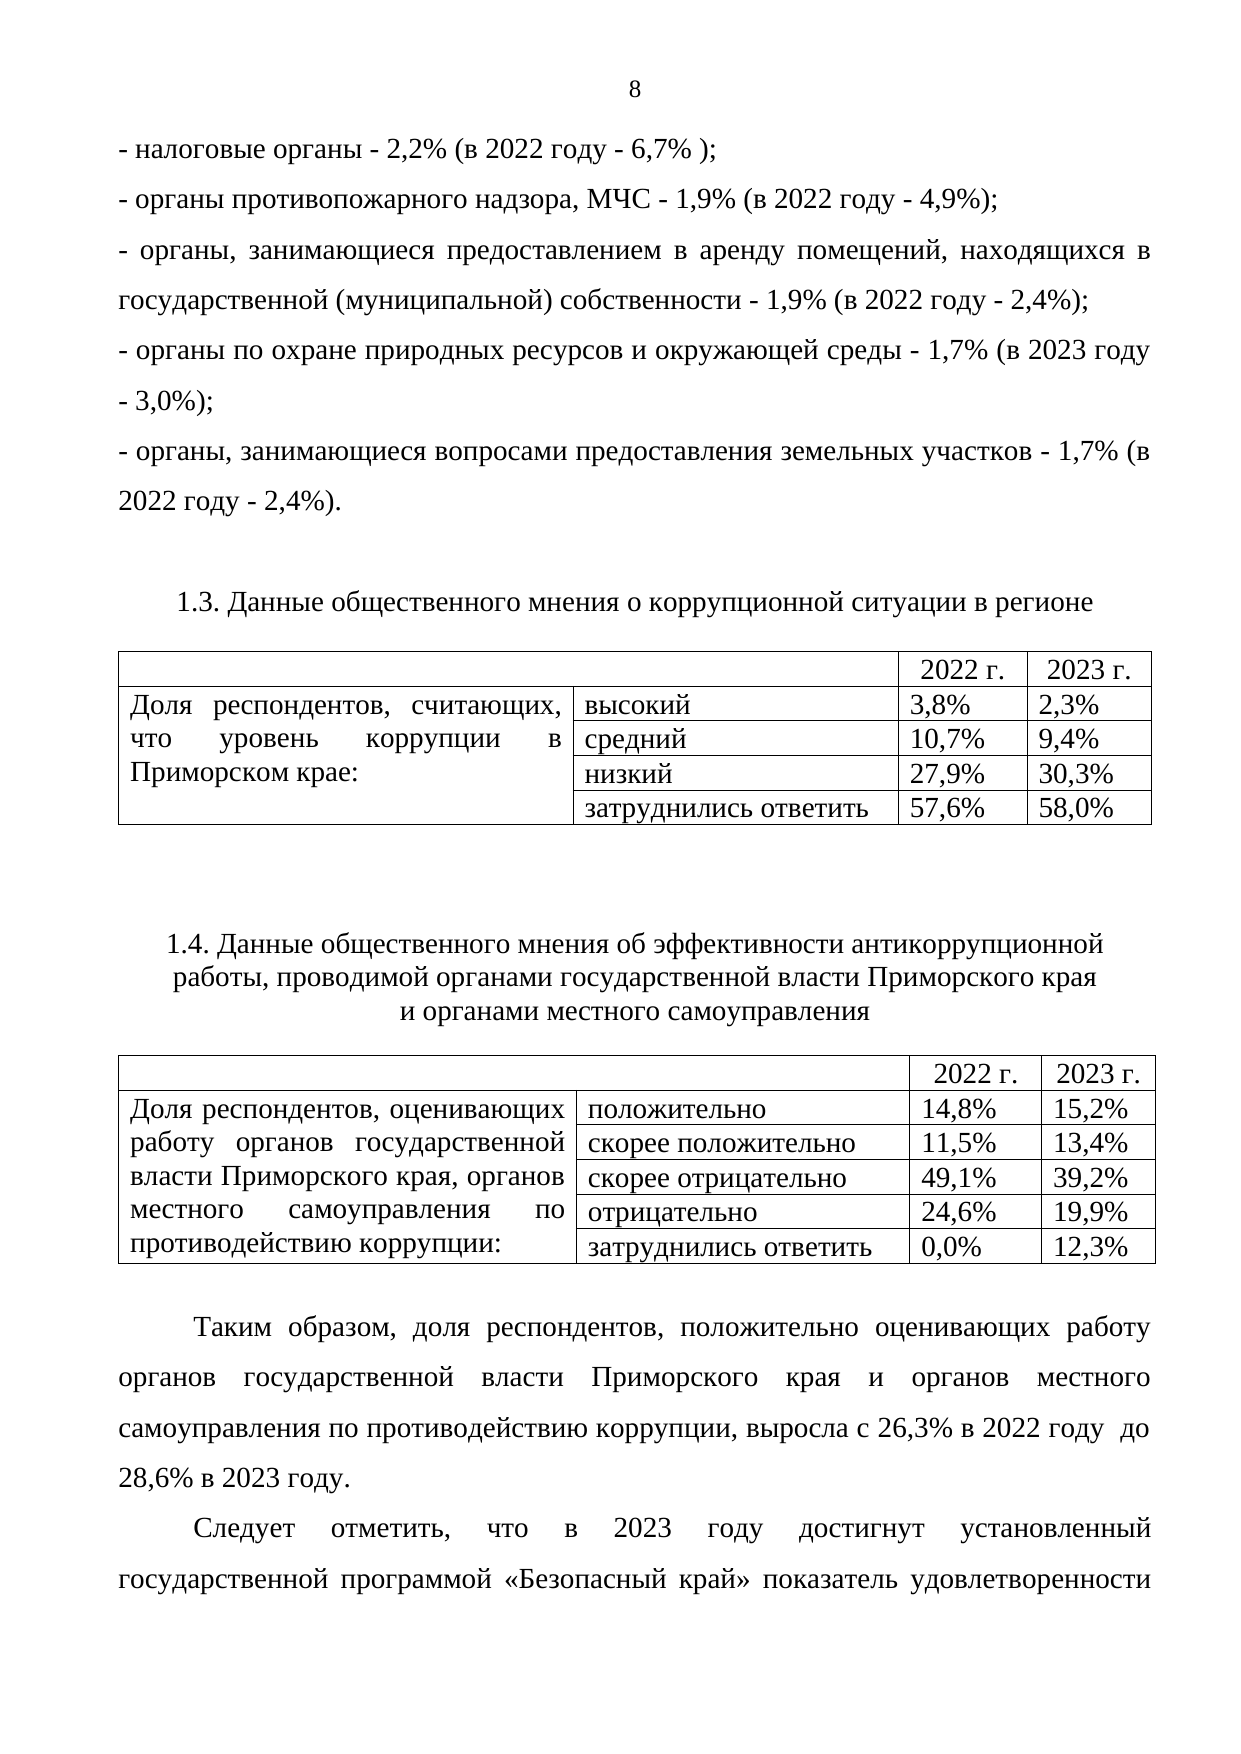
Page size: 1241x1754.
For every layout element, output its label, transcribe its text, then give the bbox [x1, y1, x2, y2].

table_cell 9,4% [1028, 721, 1151, 755]
table_header 2023 г. [1028, 652, 1151, 686]
table_cell скорее положительно [577, 1125, 909, 1159]
text - налоговые органы - 2,2% (в 2022 году - 6,7% ); [118, 131, 1152, 165]
table_cell скорее отрицательно [577, 1160, 909, 1193]
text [118, 1510, 1152, 1594]
text - органы, занимающиеся вопросами предоставления земельных участков - 1,7% (в 2022 году - 2,4%). [118, 433, 1152, 517]
table_cell 3,8% [899, 687, 1027, 720]
table_header [119, 652, 898, 686]
table_cell 27,9% [899, 756, 1027, 789]
table_cell 15,2% [1042, 1091, 1155, 1124]
table_cell Доля респондентов, оценивающих работу органов государственной власти Приморского края, органов местного самоуправления по противодействию коррупции: [119, 1091, 576, 1263]
text - органы по охране природных ресурсов и окружающей среды - 1,7% (в 2023 году - 3,0%); [118, 332, 1152, 416]
table_cell 58,0% [1028, 791, 1151, 824]
table_header [119, 1056, 909, 1090]
table_cell 19,9% [1042, 1195, 1155, 1228]
table_header 2022 г. [899, 652, 1027, 686]
table_cell 57,6% [899, 791, 1027, 824]
table_cell 11,5% [910, 1125, 1041, 1159]
text Таким образом, доля респондентов, положительно оценивающих работу органов государственной власти Приморского края и органов местного самоуправления по противодействию коррупции, выросла с 26,3% в 2022 году до 28,6% в 2023 году. [118, 1309, 1152, 1494]
table_cell 24,6% [910, 1195, 1041, 1228]
table_cell затруднились ответить [574, 791, 898, 824]
table_cell 49,1% [910, 1160, 1041, 1193]
table_cell положительно [577, 1091, 909, 1124]
table_cell отрицательно [577, 1195, 909, 1228]
table_cell высокий [574, 687, 898, 720]
text 1.4. Данные общественного мнения об эффективности антикоррупционной работы, проводимой органами государственной власти Приморского края [118, 926, 1152, 993]
table_cell 39,2% [1042, 1160, 1155, 1193]
table_cell 0,0% [910, 1229, 1041, 1263]
table_cell 13,4% [1042, 1125, 1155, 1159]
table_cell 14,8% [910, 1091, 1041, 1124]
table_cell средний [574, 721, 898, 755]
table_cell низкий [574, 756, 898, 789]
text 1.3. Данные общественного мнения о коррупционной ситуации в регионе [118, 584, 1152, 618]
table_cell затруднились ответить [577, 1229, 909, 1263]
text - органы, занимающиеся предоставлением в аренду помещений, находящихся в государственной (муниципальной) собственности - 1,9% (в 2022 году - 2,4%); [118, 232, 1152, 316]
table_cell 10,7% [899, 721, 1027, 755]
text и органами местного самоуправления [118, 993, 1152, 1026]
table_cell 2,3% [1028, 687, 1151, 720]
text - органы противопожарного надзора, МЧС - 1,9% (в 2022 году - 4,9%); [118, 182, 1152, 215]
table_cell 12,3% [1042, 1229, 1155, 1263]
table_cell 30,3% [1028, 756, 1151, 789]
table_header 2022 г. [910, 1056, 1041, 1090]
table_cell Доля респондентов, считающих, что уровень коррупции в Приморском крае: [119, 687, 573, 824]
table_header 2023 г. [1042, 1056, 1155, 1090]
